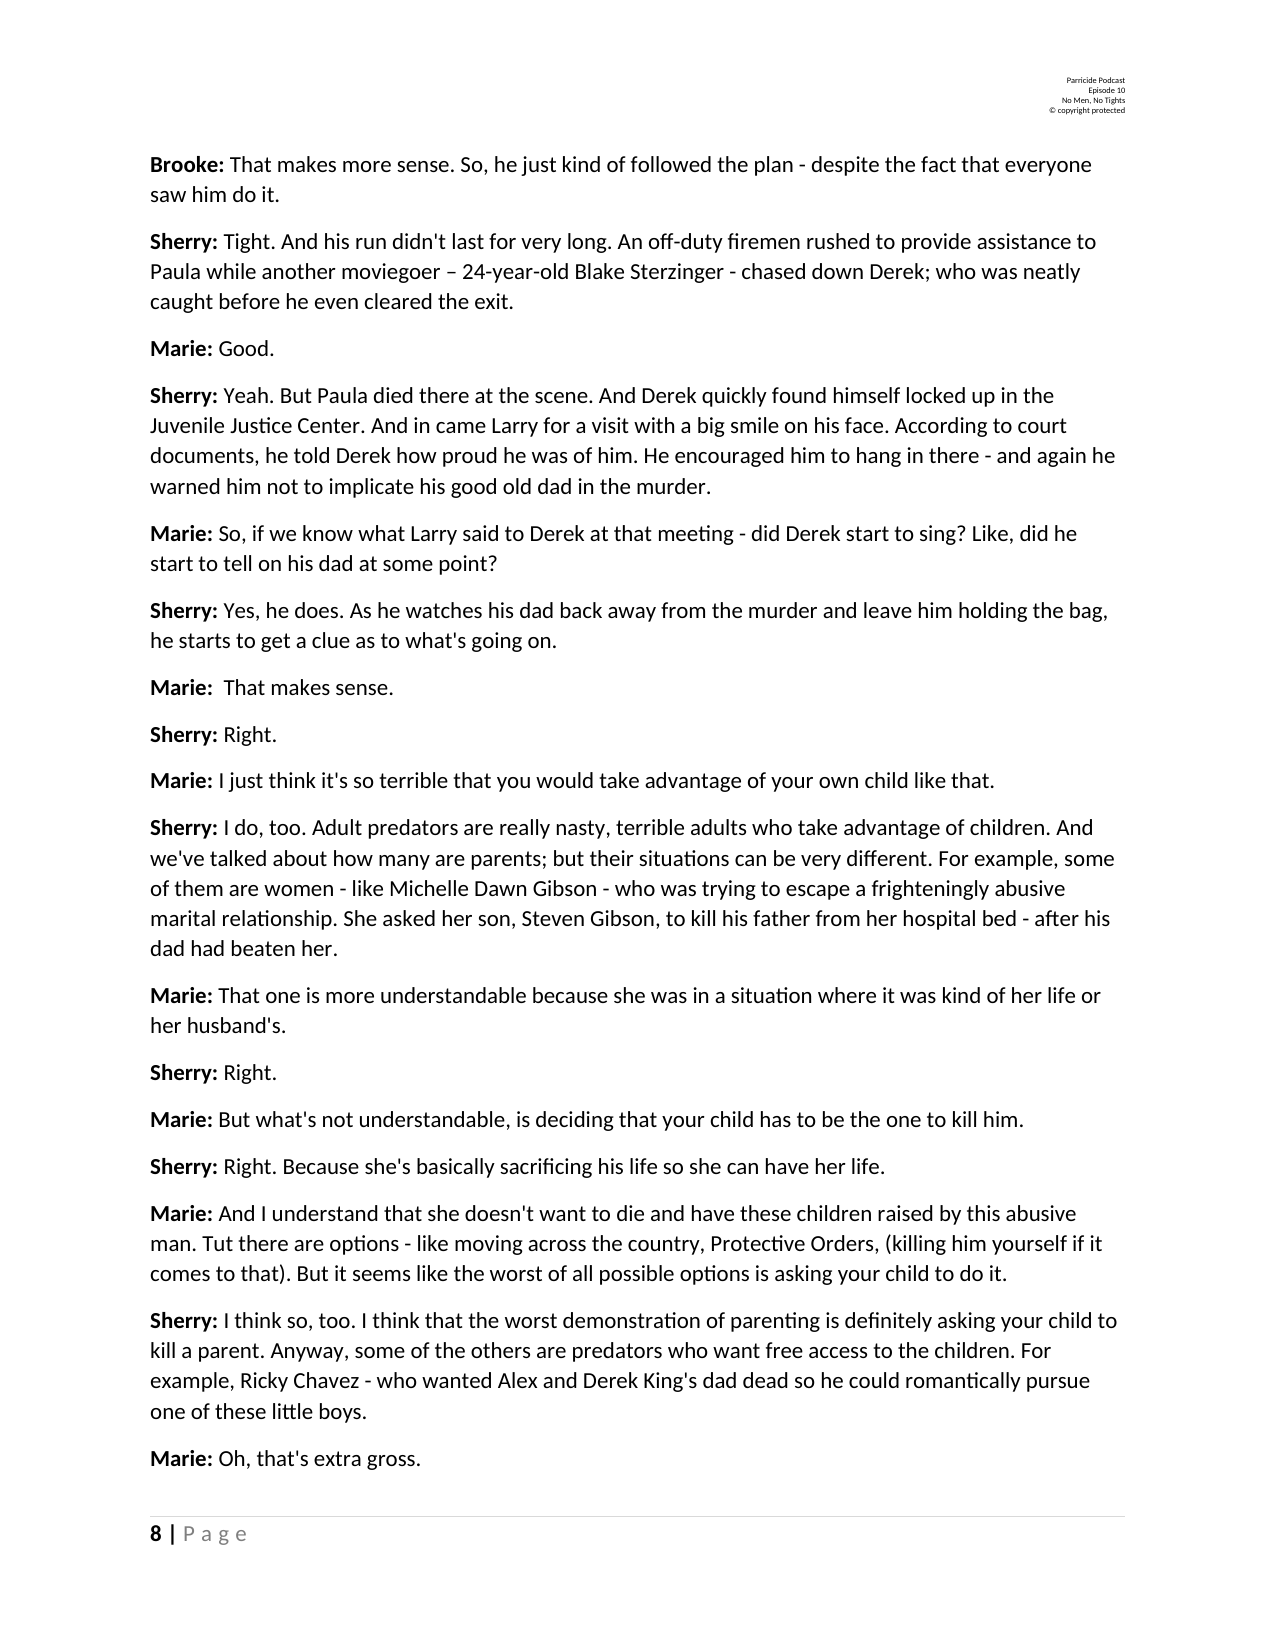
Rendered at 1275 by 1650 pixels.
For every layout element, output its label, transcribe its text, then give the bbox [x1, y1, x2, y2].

text Sherry: Yeah. But Paula died there at the scene. And Derek quickly found himself locked up in the Juvenile Justice Center. And in came Larry for a visit with a big smile on his face. According to court documents, he told Derek how proud he was of him. He encouraged him to hang in there - and again he warned him not to implicate his good old dad in the murder. [150, 381, 1125, 500]
text Marie: That makes sense. [150, 673, 1125, 701]
text Marie: But what's not understandable, is deciding that your child has to be the one to kill him. [150, 1105, 1125, 1133]
text Sherry: I do, too. Adult predators are really nasty, terrible adults who take advantage of children. And we've talked about how many are parents; but their situations can be very different. For example, some of them are women - like Michelle Dawn Gibson - who was trying to escape a frighteningly abusive marital relationship. She asked her son, Steven Gibson, to kill his father from her hospital bed - after his dad had beaten her. [150, 813, 1125, 962]
text Marie: So, if we know what Larry said to Derek at that meeting - did Derek start to sing? Like, did he start to tell on his dad at some point? [150, 519, 1125, 577]
text Brooke: That makes more sense. So, he just kind of followed the plan - despite the fact that everyone saw him do it. [150, 150, 1125, 208]
text Marie: I just think it's so terrible that you would take advantage of your own child like that. [150, 767, 1125, 795]
text Sherry: Right. Because she's basically sacrificing his life so she can have her life. [150, 1152, 1125, 1180]
text Sherry: Right. [150, 720, 1125, 748]
text Marie: Oh, that's extra gross. [150, 1444, 1125, 1472]
text Marie: Good. [150, 334, 1125, 362]
text Sherry: Tight. And his run didn't last for very long. An off-duty firemen rushed to provide assistance to Paula while another moviegoer – 24-year-old Blake Sterzinger - chased down Derek; who was neatly caught before he even cleared the exit. [150, 227, 1125, 316]
text Marie: And I understand that she doesn't want to die and have these children raised by this abusive man. Tut there are options - like moving across the country, Protective Orders, (killing him yourself if it comes to that). But it seems like the worst of all possible options is asking your child to do it. [150, 1199, 1125, 1287]
text Sherry: Right. [150, 1058, 1125, 1086]
text Sherry: I think so, too. I think that the worst demonstration of parenting is definitely asking your child to kill a parent. Anyway, some of the others are predators who want free access to the children. For example, Ricky Chavez - who wanted Alex and Derek King's dad dead so he could romantically pursue one of these little boys. [150, 1306, 1125, 1425]
text Marie: That one is more understandable because she was in a situation where it was kind of her life or her husband's. [150, 981, 1125, 1039]
text Sherry: Yes, he does. As he watches his dad back away from the murder and leave him holding the bag, he starts to get a clue as to what's going on. [150, 596, 1125, 654]
